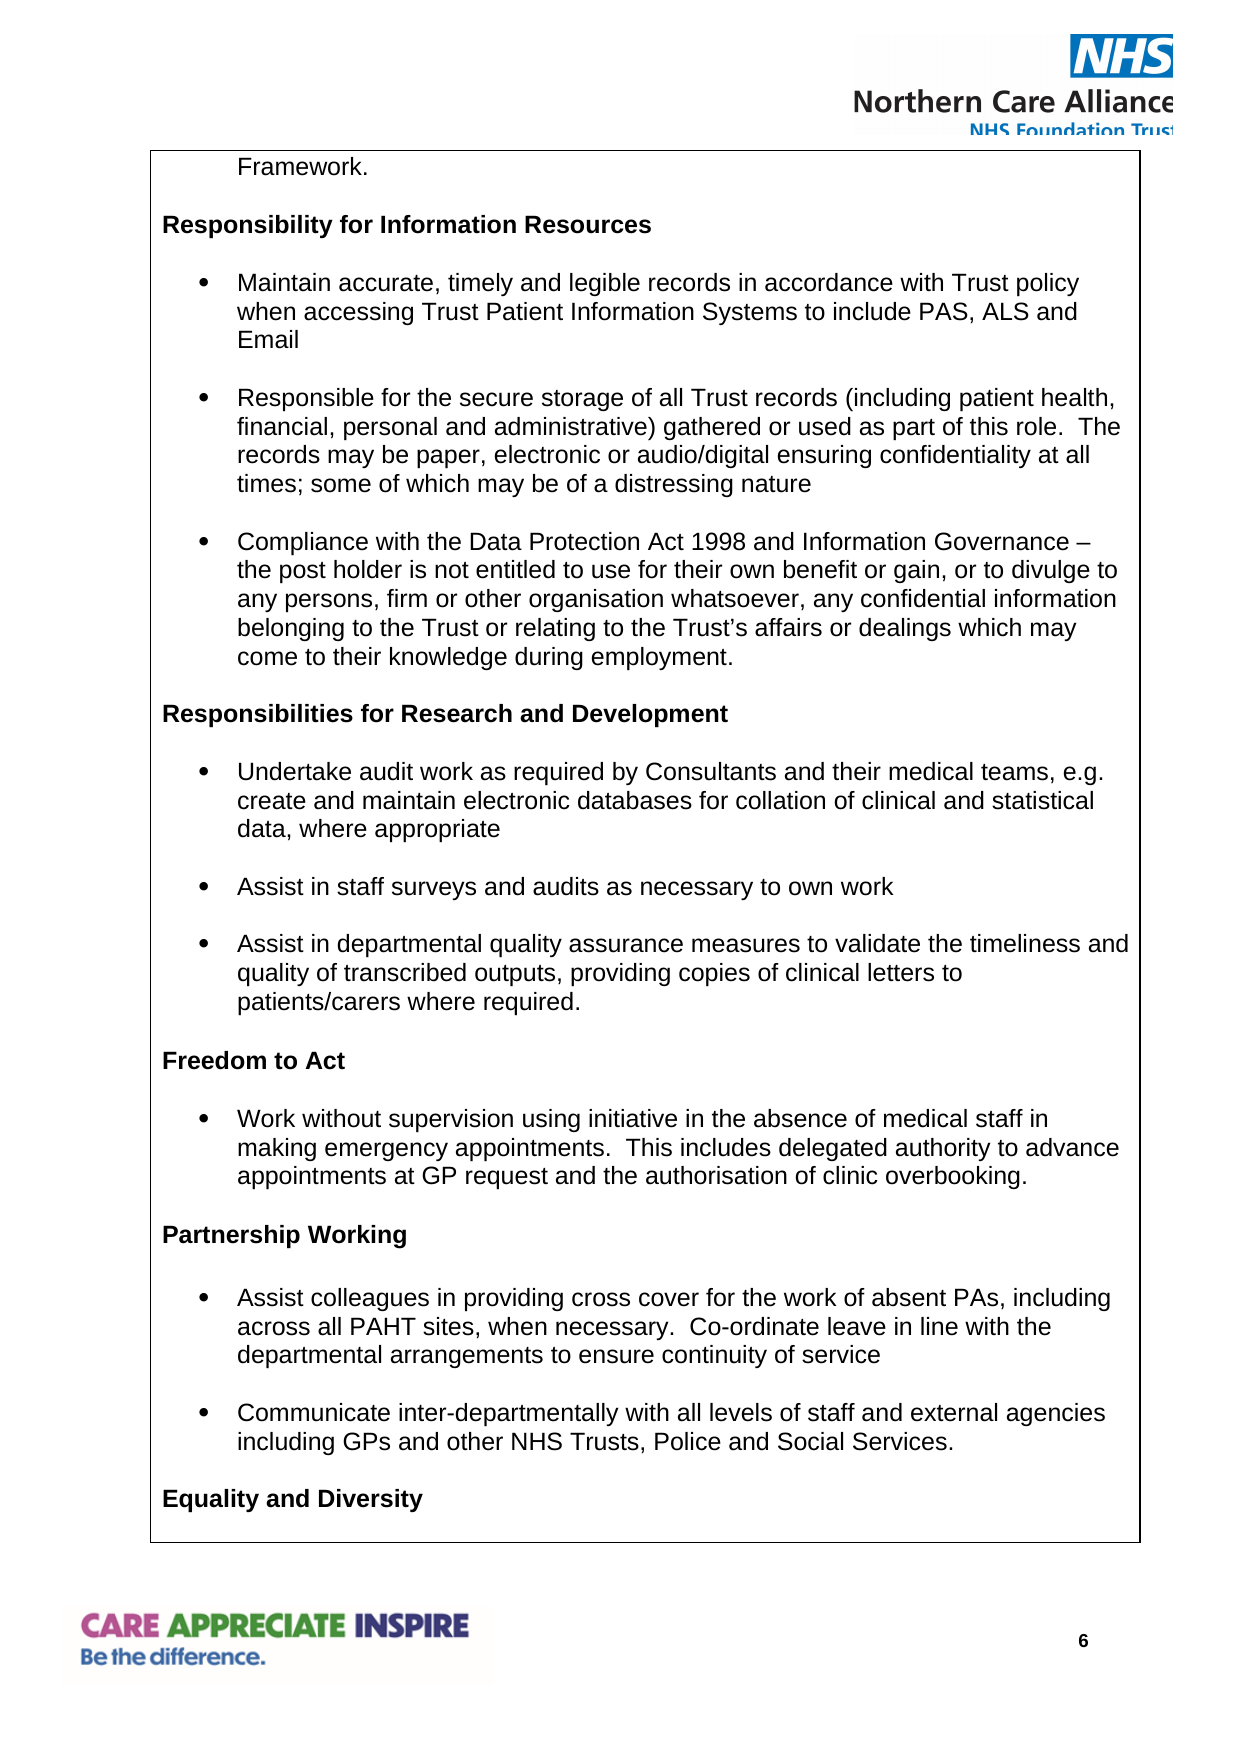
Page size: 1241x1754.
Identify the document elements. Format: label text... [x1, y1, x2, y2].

picture [854, 34, 1173, 135]
picture [59, 1606, 494, 1684]
